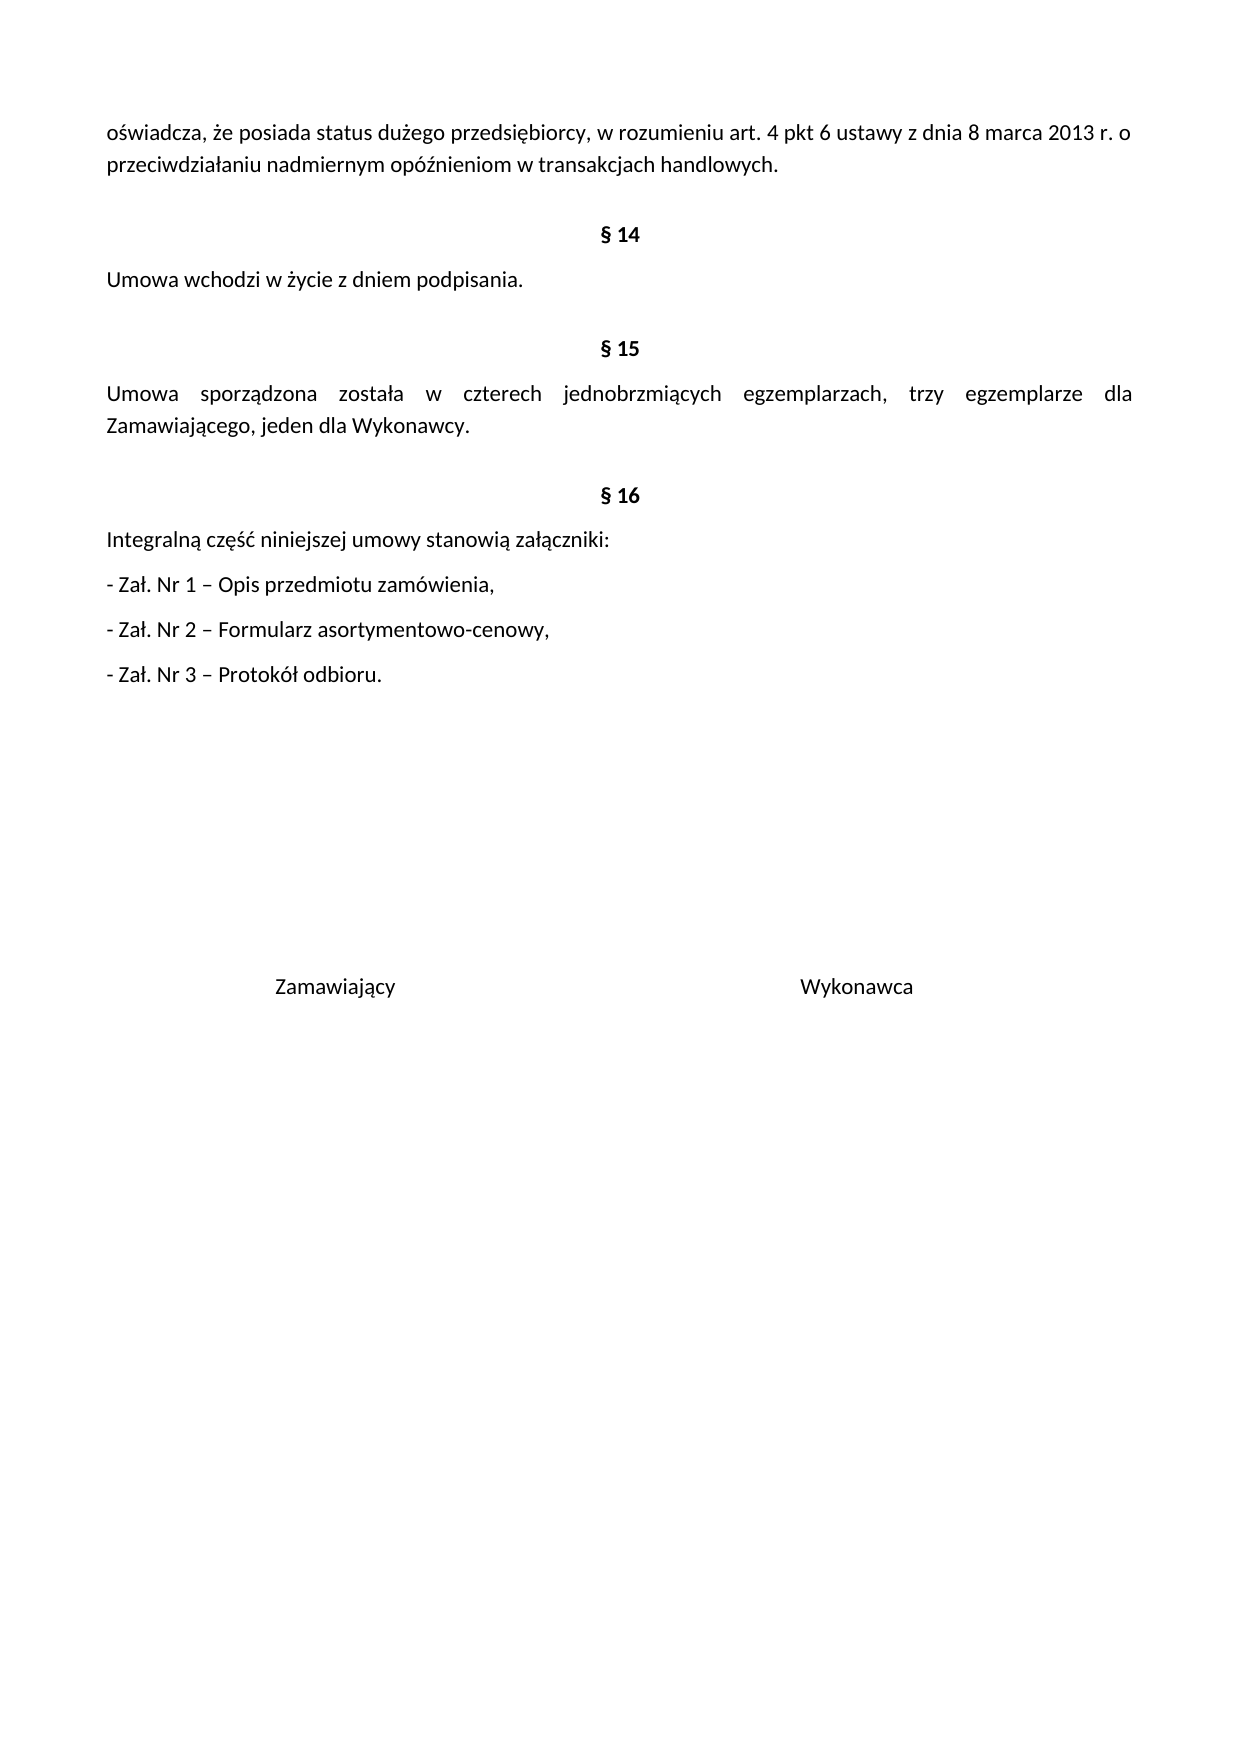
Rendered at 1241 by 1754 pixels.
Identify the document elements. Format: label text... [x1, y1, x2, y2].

text Umowa wchodzi w życie z dniem podpisania. [106, 265, 1134, 293]
text Umowa sporządzona została w czterech jednobrzmiących egzemplarzach, trzy egzemplarze dla Zamawiającego, jeden dla Wykonawcy. [106, 379, 1134, 439]
text § 15 [106, 334, 1134, 362]
text § 16 [106, 481, 1134, 509]
text - Zał. Nr 1 – Opis przedmiotu zamówienia, [106, 570, 1134, 598]
text - Zał. Nr 3 – Protokół odbioru. [106, 660, 1134, 688]
text - Zał. Nr 2 – Formularz asortymentowo-cenowy, [106, 615, 1134, 643]
text Integralną część niniejszej umowy stanowią załączniki: [106, 526, 1134, 554]
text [106, 118, 1134, 178]
text Zamawiający Wykonawca [106, 972, 1134, 1001]
text § 14 [106, 220, 1134, 248]
